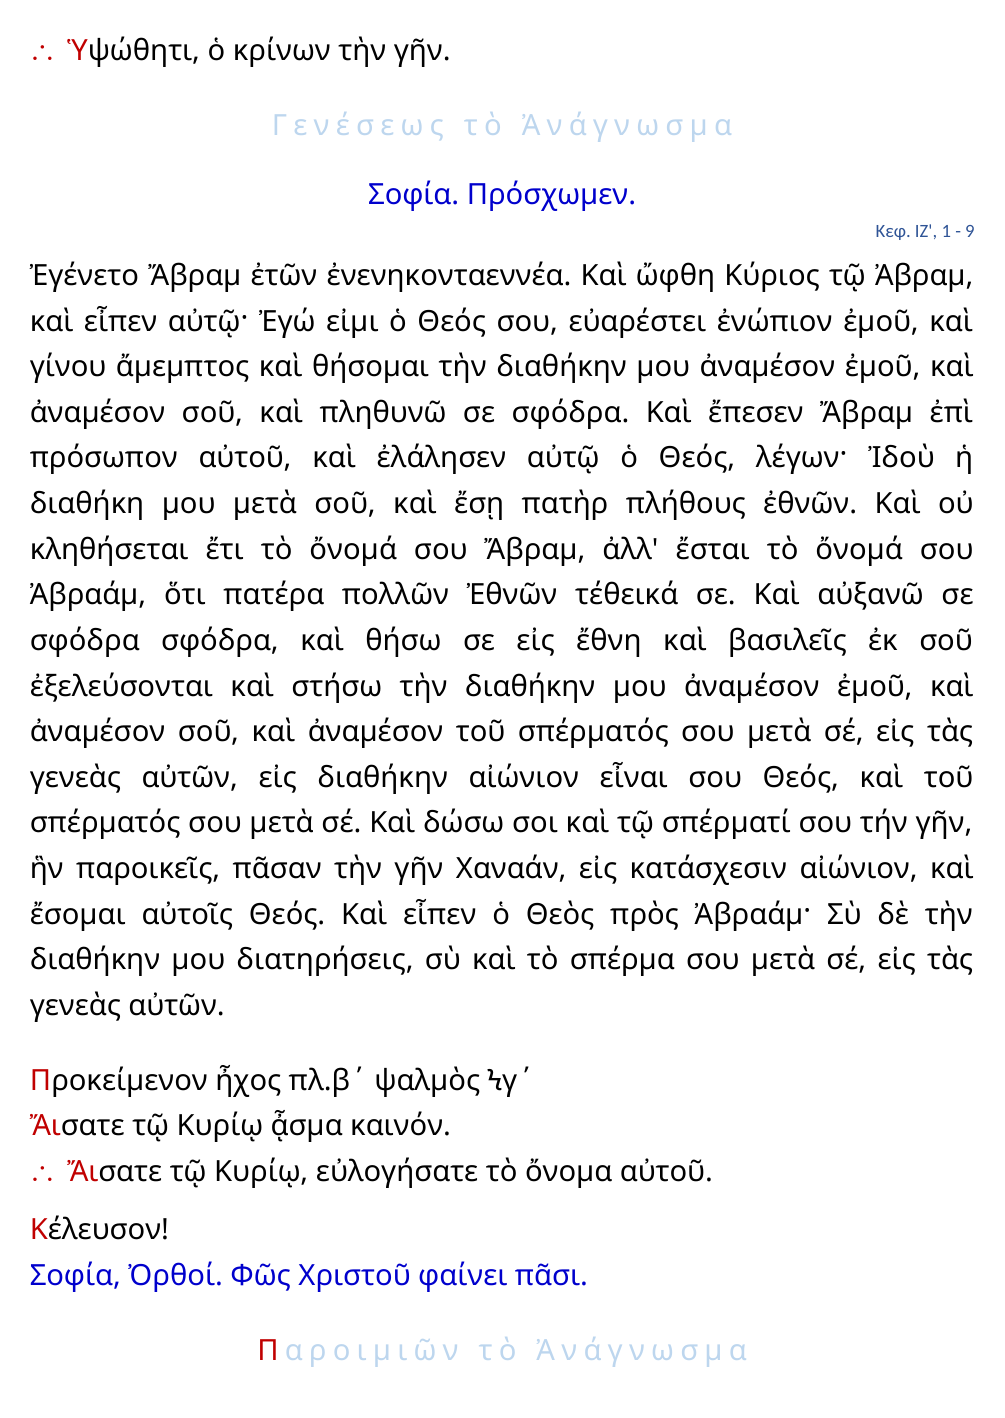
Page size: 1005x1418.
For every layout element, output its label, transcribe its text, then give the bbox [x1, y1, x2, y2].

list Ὑψώθητι, ὁ κρίνων τὴν γῆν. [29, 29, 974, 69]
text ᾌσατε τῷ Κυρίῳ ᾆσμα καινόν. [29, 1105, 974, 1144]
text Ἐγένετο Ἄβραμ ἐτῶν ἐνενηκονταεννέα. Καὶ ὤφθη Κύριος τῷ Ἀβραμ, καὶ εἶπεν αὐτῷ· Ἐγώ εἰμι ὁ Θεός σου, εὐαρέστει ἐνώπιον ἐμοῦ, καὶ γίνου ἄμεμπτος καὶ θήσομαι τὴν διαθήκην μου ἀναμέσον ἐμοῦ, καὶ ἀναμέσον σοῦ, καὶ πληθυνῶ σε σφόδρα. Καὶ ἔπεσεν Ἄβραμ ἐπὶ πρόσωπον αὐτοῦ, καὶ ἐλάλησεν αὐτῷ ὁ Θεός, λέγων· Ἰδοὺ ἡ διαθήκη μου μετὰ σοῦ, καὶ ἔσῃ πατὴρ πλήθους ἐθνῶν. Καὶ οὐ κληθήσεται ἔτι τὸ ὄνομά σου Ἄβραμ, ἀλλ' ἔσται τὸ ὄνομά σου Ἀβραάμ, ὅτι πατέρα πολλῶν Ἐθνῶν τέθεικά σε. Καὶ αὐξανῶ σε σφόδρα σφόδρα, καὶ θήσω σε εἰς ἔθνη καὶ βασιλεῖς ἐκ σοῦ ἐξελεύσονται καὶ στήσω τὴν διαθήκην μου ἀναμέσον ἐμοῦ, καὶ ἀναμέσον σοῦ, καὶ ἀναμέσον τοῦ σπέρματός σου μετὰ σέ, εἰς τὰς γενεὰς αὐτῶν, εἰς διαθήκην αἰώνιον εἶναι σου Θεός, καὶ τοῦ σπέρματός σου μετὰ σέ. Καὶ δώσω σοι καὶ τῷ σπέρματί σου τήν γῆν, ἣν παροικεῖς, πᾶσαν τὴν γῆν Χαναάν, εἰς κατάσχεσιν αἰώνιον, καὶ ἔσομαι αὐτοῖς Θεός. Καὶ εἶπεν ὁ Θεὸς πρὸς Ἀβραάμ· Σὺ δὲ τὴν διαθήκην μου διατηρήσεις, σὺ καὶ τὸ σπέρμα σου μετὰ σέ, εἰς τὰς γενεὰς αὐτῶν. [29, 254, 974, 1024]
text Σοφία. Πρόσχωμεν. [29, 173, 974, 213]
subtitle Γενέσεως τὸ Ἀνάγνωσμα [29, 104, 974, 144]
text Προκείμενον ἦχος πλ.β΄ ψαλμὸς Ϟγ΄ [29, 1059, 974, 1099]
text Σοφία, Ὀρθοί. Φῶς Χριστοῦ φαίνει πᾶσι. [29, 1254, 974, 1294]
list ᾌσατε τῷ Κυρίῳ, εὐλογήσατε τὸ ὄνομα αὐτοῦ. [29, 1150, 974, 1190]
text Κεφ. ΙΖ', 1 - 9 [29, 219, 974, 242]
subtitle Παροιμιῶν τὸ Ἀνάγνωσμα [29, 1329, 974, 1368]
text Κέλευσον! [29, 1208, 974, 1248]
